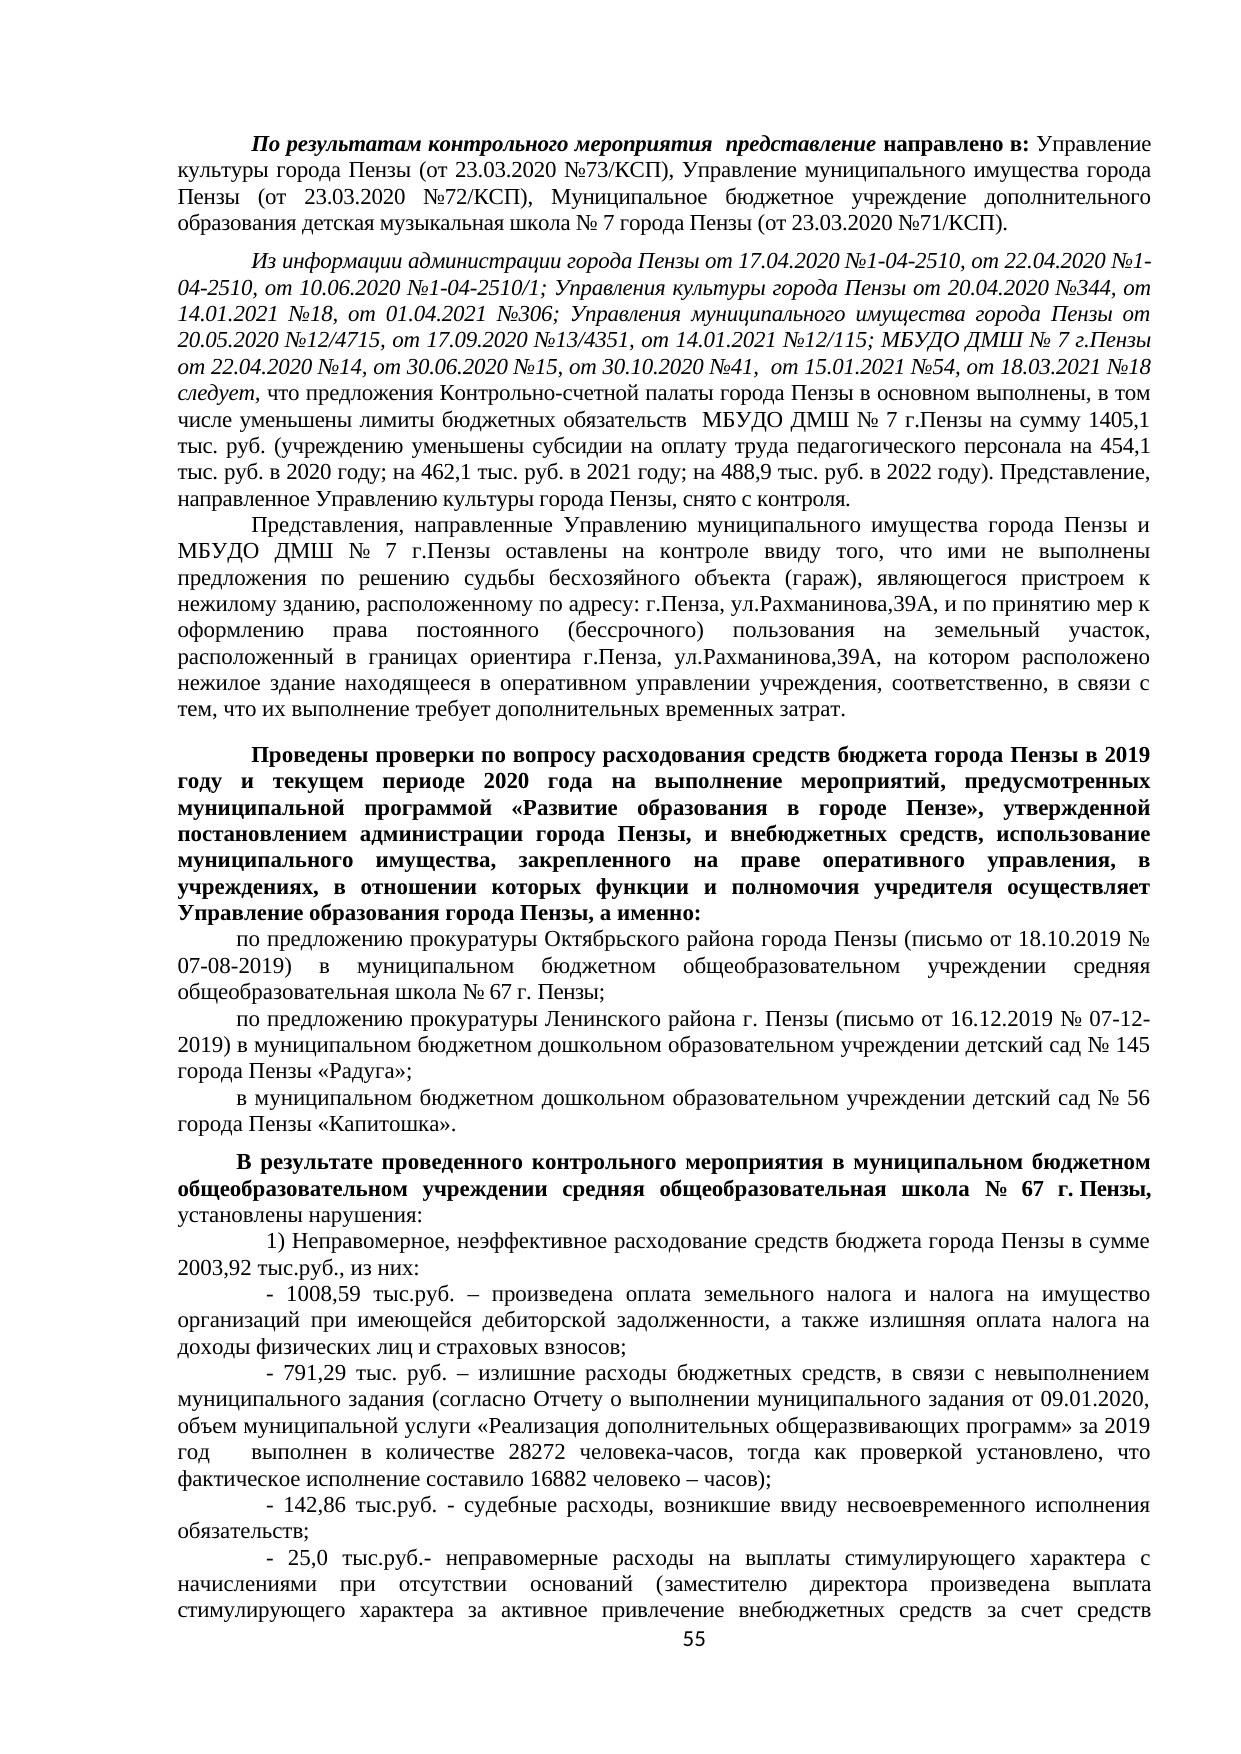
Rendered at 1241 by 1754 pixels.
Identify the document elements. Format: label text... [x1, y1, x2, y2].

text - 1008,59 тыс.руб. – произведена оплата земельного налога и налога на имущество организаций при имеющейся дебиторской задолженности, а также излишняя оплата налога на доходы физических лиц и страховых взносов; [177, 1280, 1152, 1359]
text Из информации администрации города Пензы от 17.04.2020 №1-04-2510, от 22.04.2020 №1-04-2510, от 10.06.2020 №1-04-2510/1; Управления культуры города Пензы от 20.04.2020 №344, от 14.01.2021 №18, от 01.04.2021 №306; Управления муниципального имущества города Пензы от 20.05.2020 №12/4715, от 17.09.2020 №13/4351, от 14.01.2021 №12/115; МБУДО ДМШ № 7 г.Пензы от 22.04.2020 №14, от 30.06.2020 №15, от 30.10.2020 №41, от 15.01.2021 №54, от 18.03.2021 №18 следует, что предложения Контрольно-счетной палаты города Пензы в основном выполнены, в том числе уменьшены лимиты бюджетных обязательств МБУДО ДМШ № 7 г.Пензы на сумму 1405,1 тыс. руб. (учреждению уменьшены субсидии на оплату труда педагогического персонала на 454,1 тыс. руб. в 2020 году; на 462,1 тыс. руб. в 2021 году; на 488,9 тыс. руб. в 2022 году). Представление, направленное Управлению культуры города Пензы, снято с контроля. [177, 247, 1152, 511]
text 1) Неправомерное, неэффективное расходование средств бюджета города Пензы в сумме 2003,92 тыс.руб., из них: [177, 1227, 1152, 1280]
text по предложению прокуратуры Ленинского района г. Пензы (письмо от 16.12.2019 № 07-12-2019) в муниципальном бюджетном дошкольном образовательном учреждении детский сад № 145 города Пензы «Радуга»; [177, 1004, 1152, 1084]
text в муниципальном бюджетном дошкольном образовательном учреждении детский сад № 56 города Пензы «Капитошка». [177, 1084, 1152, 1136]
text по предложению прокуратуры Октябрьского района города Пензы (письмо от 18.10.2019 № 07-08-2019) в муниципальном бюджетном общеобразовательном учреждении средняя общеобразовательная школа № 67 г. Пензы; [177, 926, 1152, 1004]
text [177, 1544, 1152, 1623]
text В результате проведенного контрольного мероприятия в муниципальном бюджетном общеобразовательном учреждении средняя общеобразовательная школа № 67 г. Пензы, установлены нарушения: [177, 1148, 1152, 1227]
text Представления, направленные Управлению муниципального имущества города Пензы и МБУДО ДМШ № 7 г.Пензы оставлены на контроле ввиду того, что ими не выполнены предложения по решению судьбы бесхозяйного объекта (гараж), являющегося пристроем к нежилому зданию, расположенному по адресу: г.Пенза, ул.Рахманинова,39А, и по принятию мер к оформлению права постоянного (бессрочного) пользования на земельный участок, расположенный в границах ориентира г.Пенза, ул.Рахманинова,39А, на котором расположено нежилое здание находящееся в оперативном управлении учреждения, соответственно, в связи с тем, что их выполнение требует дополнительных временных затрат. [177, 511, 1152, 722]
text Проведены проверки по вопросу расходования средств бюджета города Пензы в 2019 году и текущем периоде 2020 года на выполнение мероприятий, предусмотренных муниципальной программой «Развитие образования в городе Пензе», утвержденной постановлением администрации города Пензы, и внебюджетных средств, использование муниципального имущества, закрепленного на праве оперативного управления, в учреждениях, в отношении которых функции и полномочия учредителя осуществляет Управление образования города Пензы, а именно: [177, 741, 1152, 926]
text - 142,86 тыс.руб. - судебные расходы, возникшие ввиду несвоевременного исполнения обязательств; [177, 1491, 1152, 1544]
text - 791,29 тыс. руб. – излишние расходы бюджетных средств, в связи с невыполнением муниципального задания (согласно Отчету о выполнении муниципального задания от 09.01.2020, объем муниципальной услуги «Реализация дополнительных общеразвивающих программ» за 2019 год выполнен в количестве 28272 человека-часов, тогда как проверкой установлено, что фактическое исполнение составило 16882 человеко – часов); [177, 1359, 1152, 1491]
text По результатам контрольного мероприятия представление направлено в: Управление культуры города Пензы (от 23.03.2020 №73/КСП), Управление муниципального имущества города Пензы (от 23.03.2020 №72/КСП), Муниципальное бюджетное учреждение дополнительного образования детская музыкальная школа № 7 города Пензы (от 23.03.2020 №71/КСП). [177, 130, 1152, 236]
